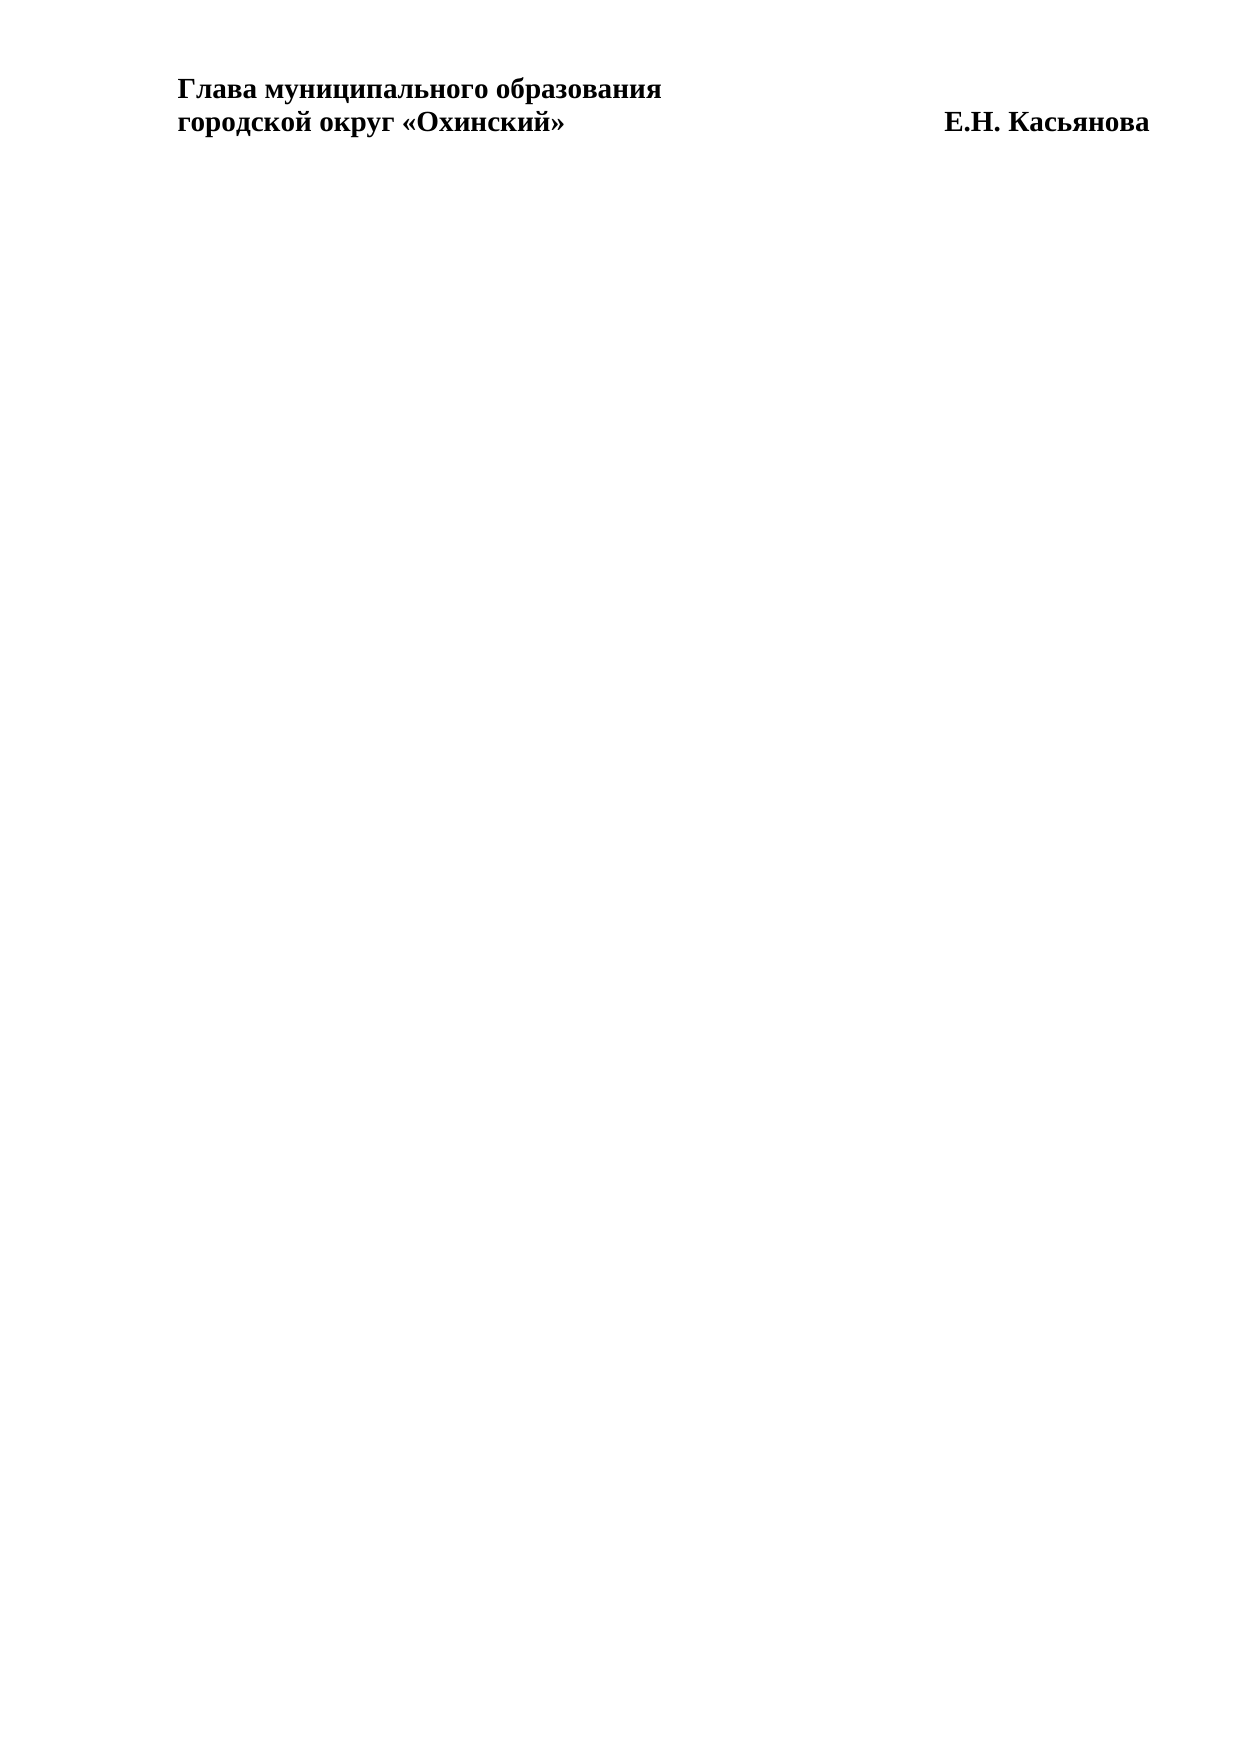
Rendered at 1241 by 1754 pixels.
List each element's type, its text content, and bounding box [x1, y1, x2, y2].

text Глава муниципального образования [133, 71, 1166, 104]
text городской округ «Охинский» Е.Н. Касьянова [133, 104, 1166, 138]
